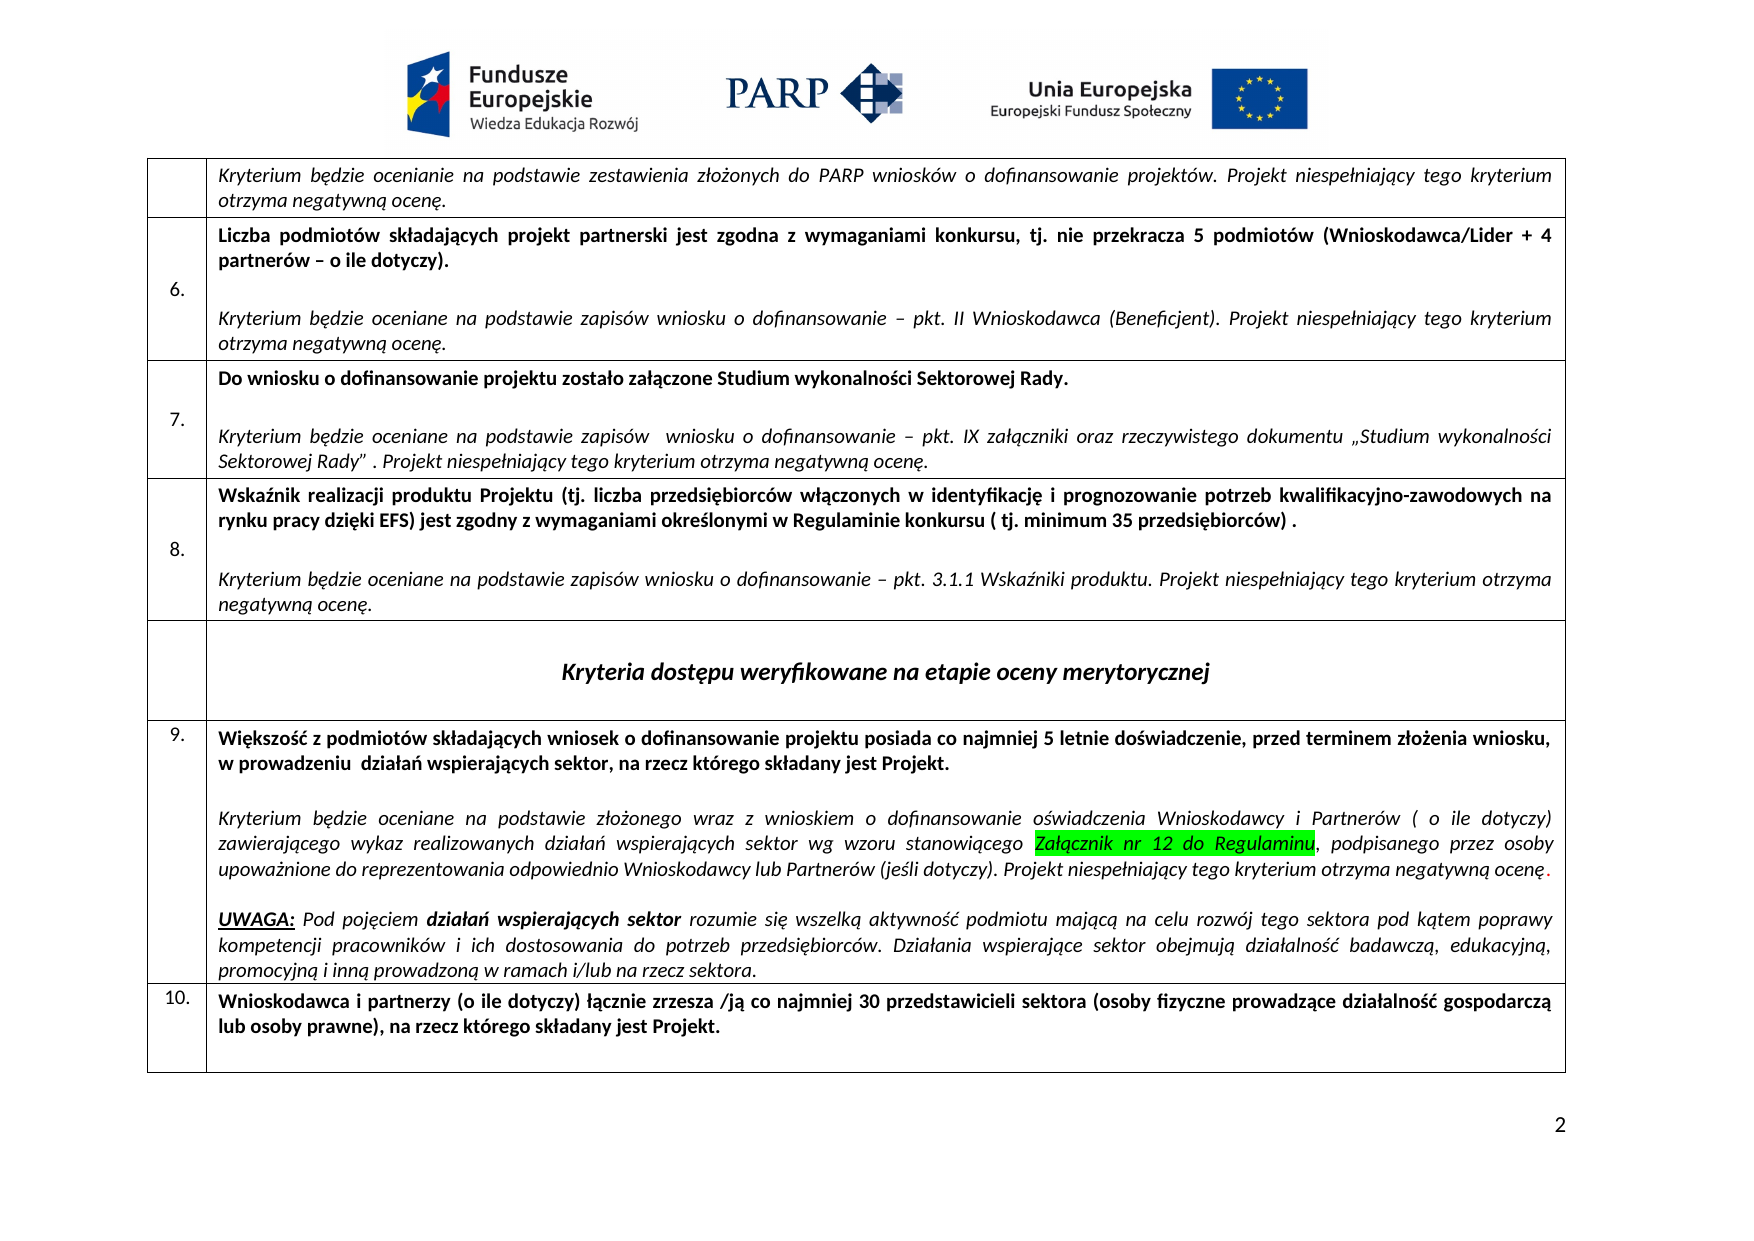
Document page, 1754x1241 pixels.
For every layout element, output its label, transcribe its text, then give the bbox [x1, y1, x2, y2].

table_cell 7. [148, 361, 206, 477]
table_cell Wskaźnik realizacji produktu Projektu (tj. liczba przedsiębiorców włączonych w identyfikację i prognozowanie potrzeb kwalifikacyjno-zawodowych na rynku pracy dzięki EFS) jest zgodny z wymaganiami określonymi w Regulaminie konkursu ( tj. minimum 35 przedsiębiorców) . Kryterium będzie oceniane na podstawie zapisów wniosku o dofinansowanie – pkt. 3.1.1 Wskaźniki produktu. Projekt niespełniający tego kryterium otrzyma negatywną ocenę. [207, 479, 1565, 620]
picture [384, 29, 1330, 158]
table_cell 8. [148, 479, 206, 620]
table_cell Kryteria dostępu weryfikowane na etapie oceny merytorycznej [207, 621, 1565, 720]
table_cell Liczba podmiotów składających projekt partnerski jest zgodna z wymaganiami konkursu, tj. nie przekracza 5 podmiotów (Wnioskodawca/Lider + 4 partnerów – o ile dotyczy). Kryterium będzie oceniane na podstawie zapisów wniosku o dofinansowanie – pkt. II Wnioskodawca (Beneficjent). Projekt niespełniający tego kryterium otrzyma negatywną ocenę. [207, 218, 1565, 360]
table_cell 9. [148, 721, 206, 983]
table_cell 6. [148, 218, 206, 360]
table_cell Większość z podmiotów składających wniosek o dofinansowanie projektu posiada co najmniej 5 letnie doświadczenie, przed terminem złożenia wniosku, w prowadzeniu działań wspierających sektor, na rzecz którego składany jest Projekt. Kryterium będzie oceniane na podstawie złożonego wraz z wnioskiem o dofinansowanie oświadczenia Wnioskodawcy i Partnerów ( o ile dotyczy) zawierającego wykaz realizowanych działań wspierających sektor wg wzoru stanowiącego Załącznik nr 12 do Regulaminu, podpisanego przez osoby upoważnione do reprezentowania odpowiednio Wnioskodawcy lub Partnerów (jeśli dotyczy). Projekt niespełniający tego kryterium otrzyma negatywną ocenę. UWAGA: Pod pojęciem działań wspierających sektor rozumie się wszelką aktywność podmiotu mającą na celu rozwój tego sektora pod kątem poprawy kompetencji pracowników i ich dostosowania do potrzeb przedsiębiorców. Działania wspierające sektor obejmują działalność badawczą, edukacyjną, promocyjną i inną prowadzoną w ramach i/lub na rzecz sektora. [207, 721, 1565, 983]
table_cell 10. [148, 984, 206, 1072]
table_cell 5. [148, 159, 206, 217]
table_cell Do wniosku o dofinansowanie projektu zostało załączone Studium wykonalności Sektorowej Rady. Kryterium będzie oceniane na podstawie zapisów wniosku o dofinansowanie – pkt. IX załączniki oraz rzeczywistego dokumentu „Studium wykonalności Sektorowej Rady” . Projekt niespełniający tego kryterium otrzyma negatywną ocenę. [207, 361, 1565, 477]
table_cell [148, 621, 206, 720]
